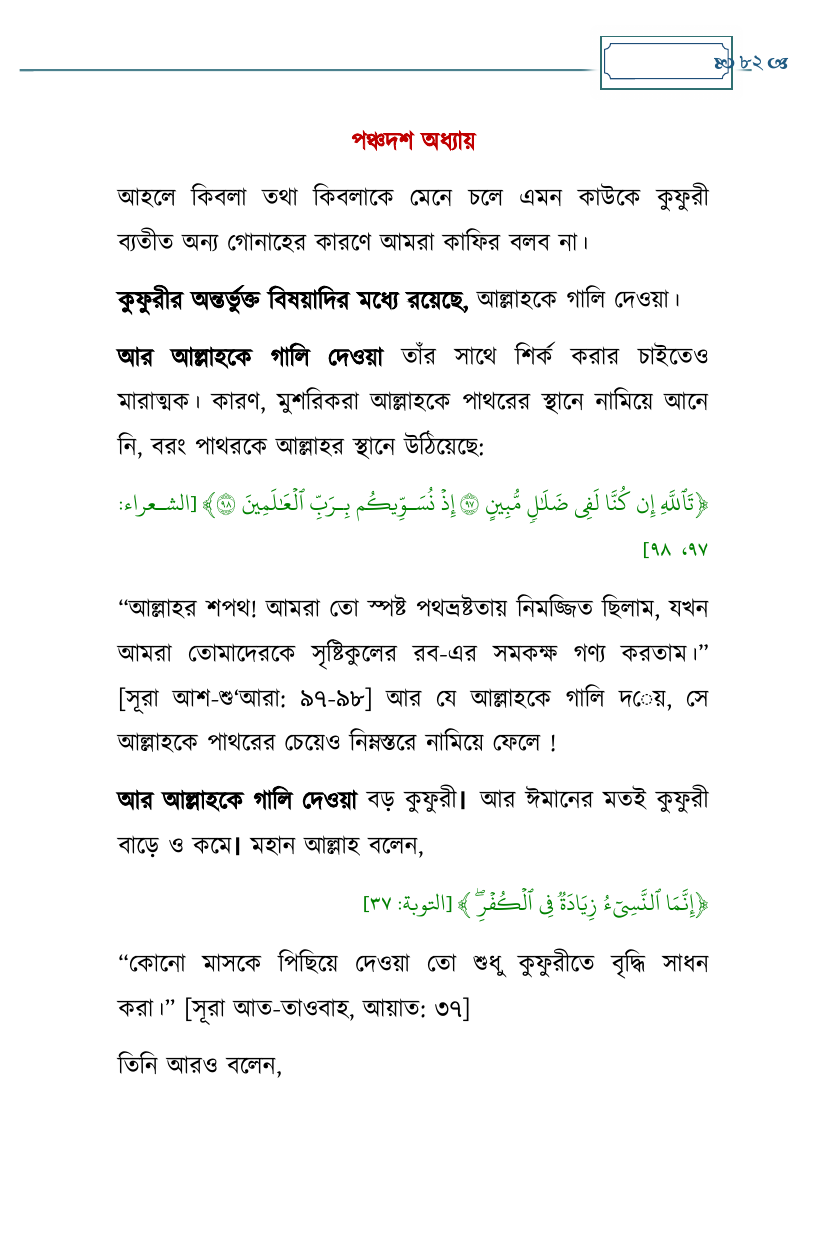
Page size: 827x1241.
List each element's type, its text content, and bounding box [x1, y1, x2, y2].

text তিনি আরও বলেন, [118, 1043, 709, 1084]
text পঞ্চদশ অধ্যায় [118, 118, 709, 159]
text আহলে কিবলা তথা কিবলাকে মেনে চলে এমন কাউকে কুফুরী ব্যতীত অন্য গোনাহের কারণে আমরা কাফির বলব না। [118, 175, 709, 261]
text ﴿تَٱللَّهِ إِن كُنَّا لَفِي ضَلَٰلٖ مُّبِينٍ ٩٧ إِذۡ نُسَوِّيكُم بِرَبِّ ٱلۡعَٰلَمِينَ ٩٨﴾ [الشعراء: ٩٧، ٩٨] [118, 481, 709, 570]
text ﴿إِنَّمَا ٱلنَّسِيٓءُ زِيَادَةٞ فِي ٱلۡكُفۡرِۖ ﴾ [التوبة: ٣٧] [118, 881, 709, 925]
text “কোনো মাসকে পিছিয়ে দেওয়া তো শুধু কুফুরীতে বৃদ্ধি সাধন করা।” [সূরা আত-তাওবাহ, আয়াত: ৩৭] [118, 941, 709, 1027]
text কুফুরীর অন্তর্ভুক্ত বিষয়াদির মধ্যে রয়েছে, আল্লাহকে গালি দেওয়া। [118, 277, 709, 319]
text আর আল্লাহকে গালি দেওয়া বড় কুফুরী। আর ঈমানের মতই কুফুরী বাড়ে ও কমে। মহান আল্লাহ বলেন, [118, 777, 709, 866]
text আর আল্লাহকে গালি দেওয়া তাঁর সাথে শির্ক করার চাইতেও মারাত্মক। কারণ, মুশরিকরা আল্লাহকে পাথরের স্থানে নামিয়ে আনে নি, বরং পাথরকে আল্লাহর স্থানে উঠিয়েছে: [118, 334, 709, 465]
text “আল্লাহর শপথ! আমরা তো স্পষ্ট পথভ্রষ্টতায় নিমজ্জিত ছিলাম, যখন আমরা তোমাদেরকে সৃষ্টিকুলের রব-এর সমকক্ষ গণ্য করতাম।” [সূরা আশ-শু‘আরা: ৯৭-৯৮] আর যে আল্লাহকে গালি দেয়, সে আল্লাহকে পাথরের চেয়েও নিম্নস্তরে নামিয়ে ফেলে ! [118, 586, 709, 762]
